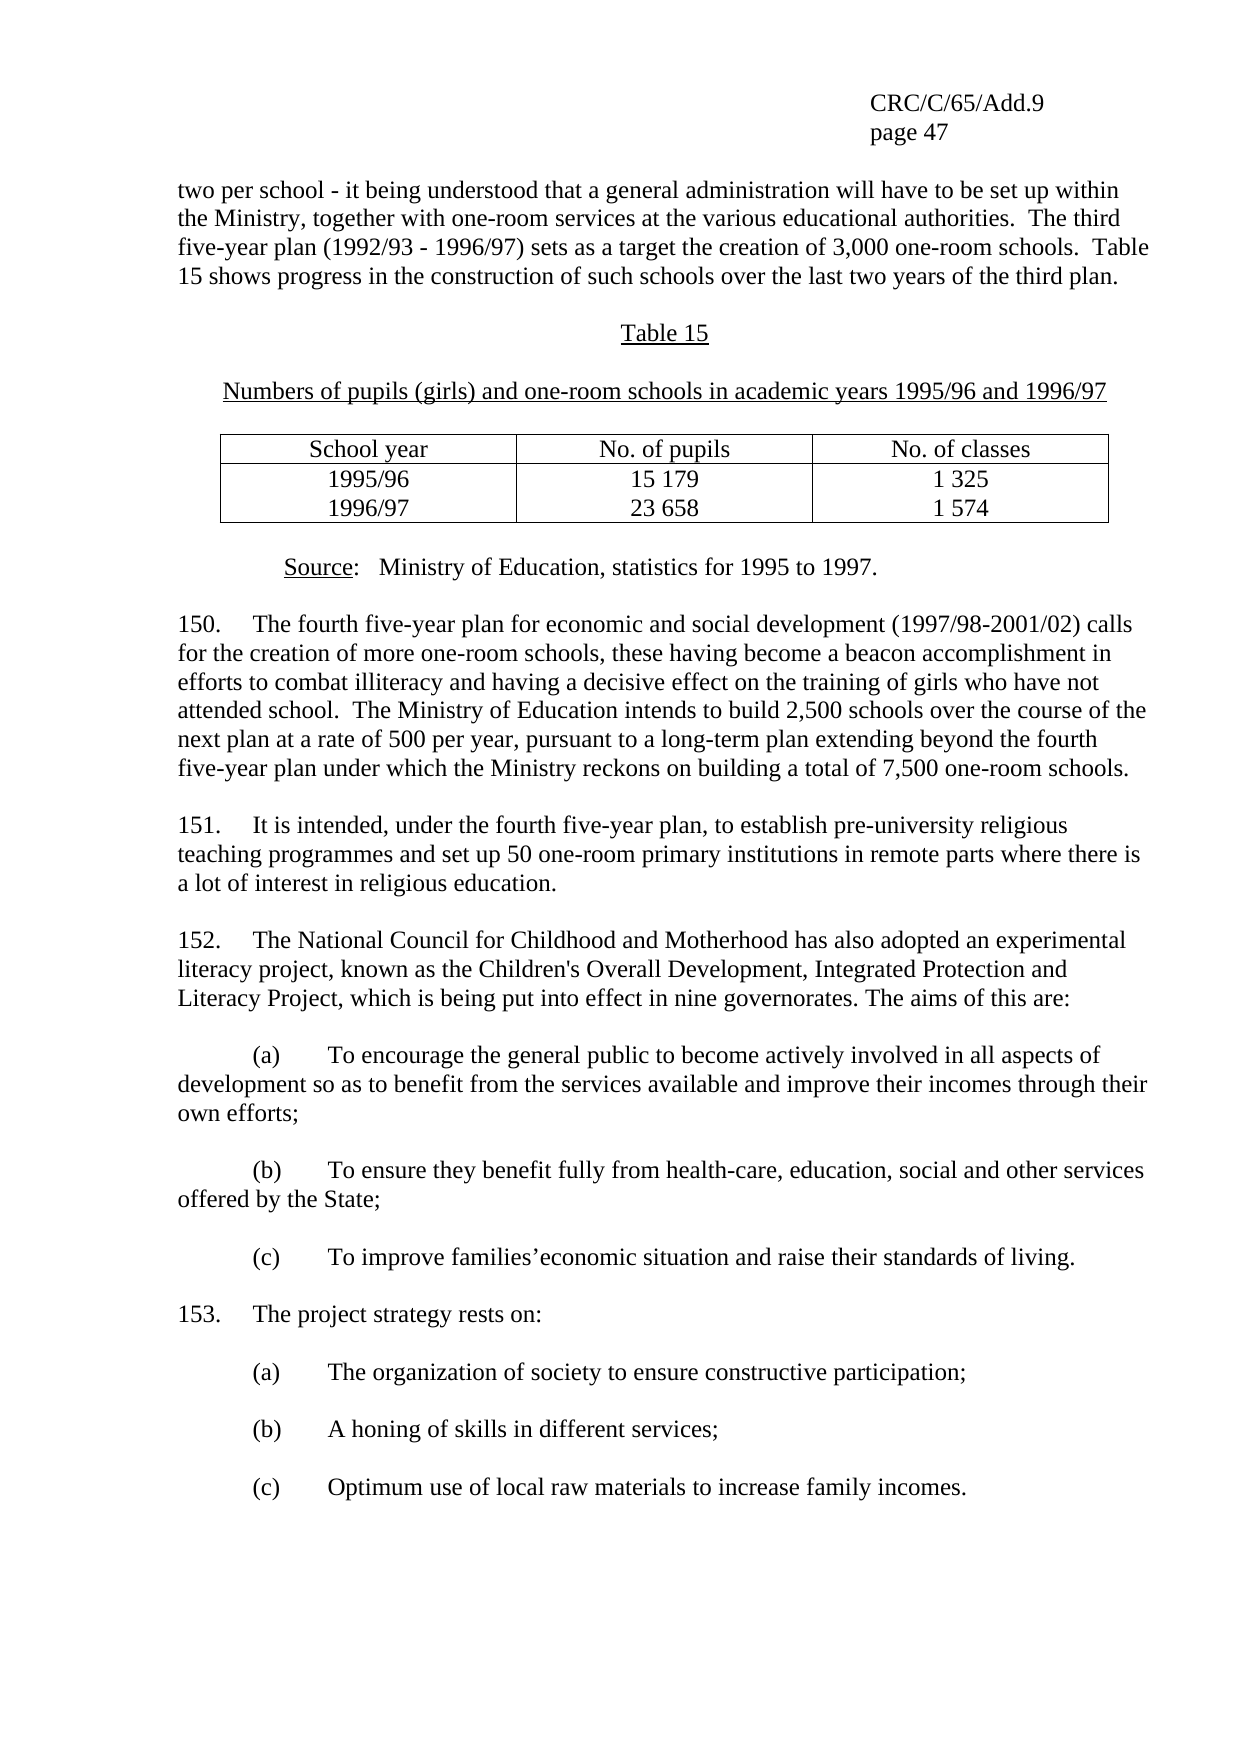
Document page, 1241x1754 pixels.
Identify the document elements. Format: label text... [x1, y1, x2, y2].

text Numbers of pupils (girls) and one-room schools in academic years 1995/96 and 1996/97 [177, 376, 1152, 405]
table_cell 23 658 [517, 493, 812, 522]
text Table 15 [177, 318, 1152, 347]
table_cell 1 325 [813, 464, 1108, 493]
text (a) To encourage the general public to become actively involved in all aspects of development so as to benefit from the services available and improve their incomes through their own efforts; [177, 1040, 1152, 1127]
text (c) To improve families’economic situation and raise their standards of living. [177, 1242, 1152, 1270]
text (b) To ensure they benefit fully from health-care, education, social and other services offered by the State; [177, 1155, 1152, 1213]
table_cell 1995/96 [221, 464, 516, 493]
text 152. The National Council for Childhood and Motherhood has also adopted an experimental literacy project, known as the Children's Overall Development, Integrated Protection and Literacy Project, which is being put into effect in nine governorates. The aims of this are: [177, 925, 1152, 1012]
text (b) A honing of skills in different services; [177, 1414, 1152, 1443]
text 153. The project strategy rests on: [177, 1299, 1152, 1328]
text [177, 175, 1152, 290]
table_cell 1996/97 [221, 493, 516, 522]
text (c) Optimum use of local raw materials to increase family incomes. [177, 1472, 1152, 1500]
text (a) The organization of society to ensure constructive participation; [177, 1357, 1152, 1385]
table_header School year [221, 435, 516, 463]
table_cell 15 179 [517, 464, 812, 493]
table_header No. of classes [813, 435, 1108, 463]
text 150. The fourth five-year plan for economic and social development (1997/98-2001/02) calls for the creation of more one-room schools, these having become a beacon accomplishment in efforts to combat illiteracy and having a decisive effect on the training of girls who have not attended school. The Ministry of Education intends to build 2,500 schools over the course of the next plan at a rate of 500 per year, pursuant to a long-term plan extending beyond the fourth five-year plan under which the Ministry reckons on building a total of 7,500 one-room schools. [177, 609, 1152, 782]
text Source: Ministry of Education, statistics for 1995 to 1997. [177, 552, 1152, 580]
table_header No. of pupils [517, 435, 812, 463]
table_cell 1 574 [813, 493, 1108, 522]
text 151. It is intended, under the fourth five-year plan, to establish pre-university religious teaching programmes and set up 50 one-room primary institutions in remote parts where there is a lot of interest in religious education. [177, 810, 1152, 897]
